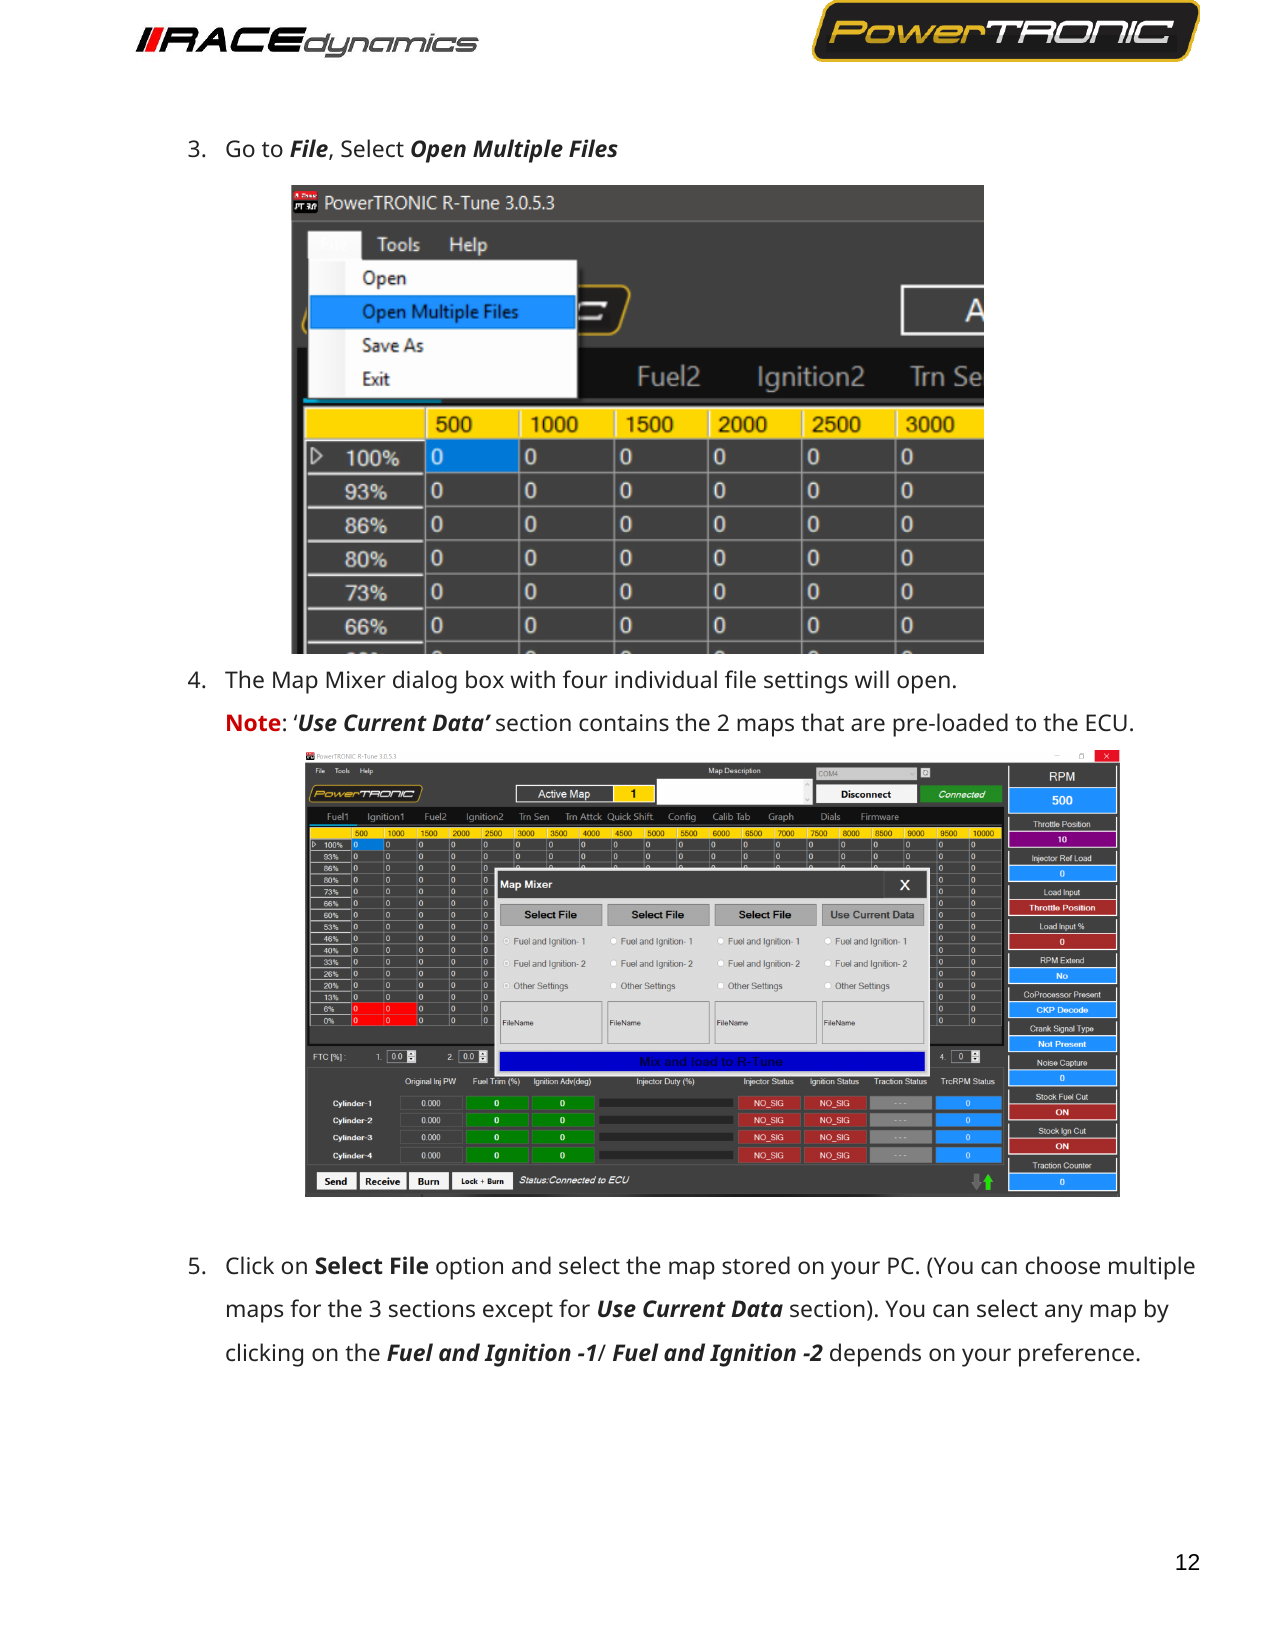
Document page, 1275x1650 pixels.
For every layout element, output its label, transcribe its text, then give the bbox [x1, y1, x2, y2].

picture [130, 20, 487, 62]
list Click on Select File option and select the map stored on your PC. (You can choose multiple maps for the 3 sections except for Use Current Data section). You can select any map by clicking on the Fuel and Ignition -1/ Fuel and Ignition -2 depends on your preference. [187, 1250, 1200, 1368]
text Note: ‘Use Current Data’ section contains the 2 maps that are pre-loaded to the ECU. [225, 707, 1200, 738]
list Go to File, Select Open Multiple Files [187, 133, 1200, 164]
picture [291, 185, 984, 654]
list The Map Mixer dialog box with four individual file settings will open. [187, 664, 1200, 695]
picture [811, 0, 1200, 62]
picture [305, 750, 1120, 1197]
